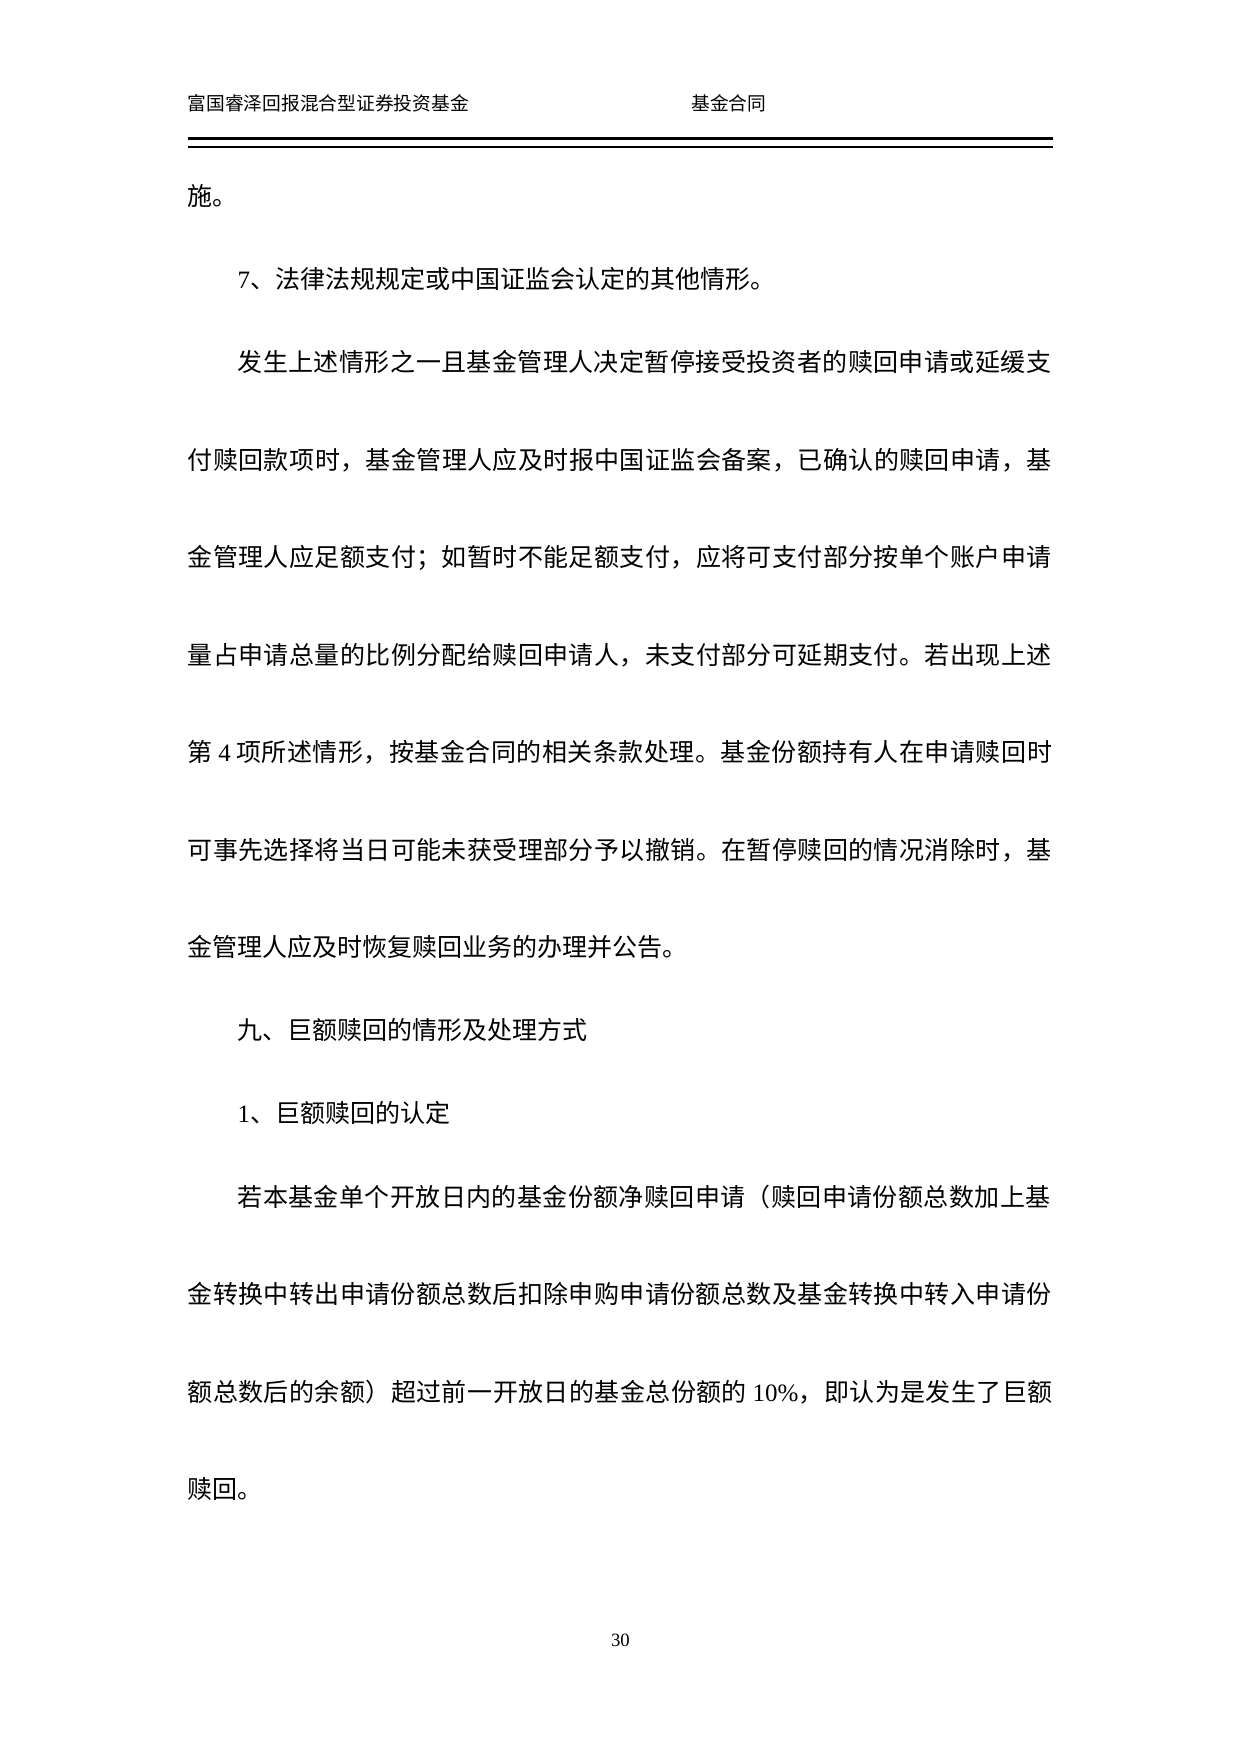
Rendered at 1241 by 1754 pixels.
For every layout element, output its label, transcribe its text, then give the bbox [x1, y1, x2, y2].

text 九、巨额赎回的情形及处理方式 [187, 996, 1053, 1061]
text 若本基金单个开放日内的基金份额净赎回申请（赎回申请份额总数加上基金转换中转出申请份额总数后扣除申购申请份额总数及基金转换中转入申请份额总数后的余额）超过前一开放日的基金总份额的10%，即认为是发生了巨额赎回。 [187, 1163, 1053, 1520]
text 1、巨额赎回的认定 [187, 1079, 1053, 1144]
text 发生上述情形之一且基金管理人决定暂停接受投资者的赎回申请或延缓支付赎回款项时，基金管理人应及时报中国证监会备案，已确认的赎回申请，基金管理人应足额支付；如暂时不能足额支付，应将可支付部分按单个账户申请量占申请总量的比例分配给赎回申请人，未支付部分可延期支付。若出现上述第4项所述情形，按基金合同的相关条款处理。基金份额持有人在申请赎回时可事先选择将当日可能未获受理部分予以撤销。在暂停赎回的情况消除时，基金管理人应及时恢复赎回业务的办理并公告。 [187, 328, 1053, 978]
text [187, 162, 1053, 227]
text 7、法律法规规定或中国证监会认定的其他情形。 [187, 245, 1053, 310]
